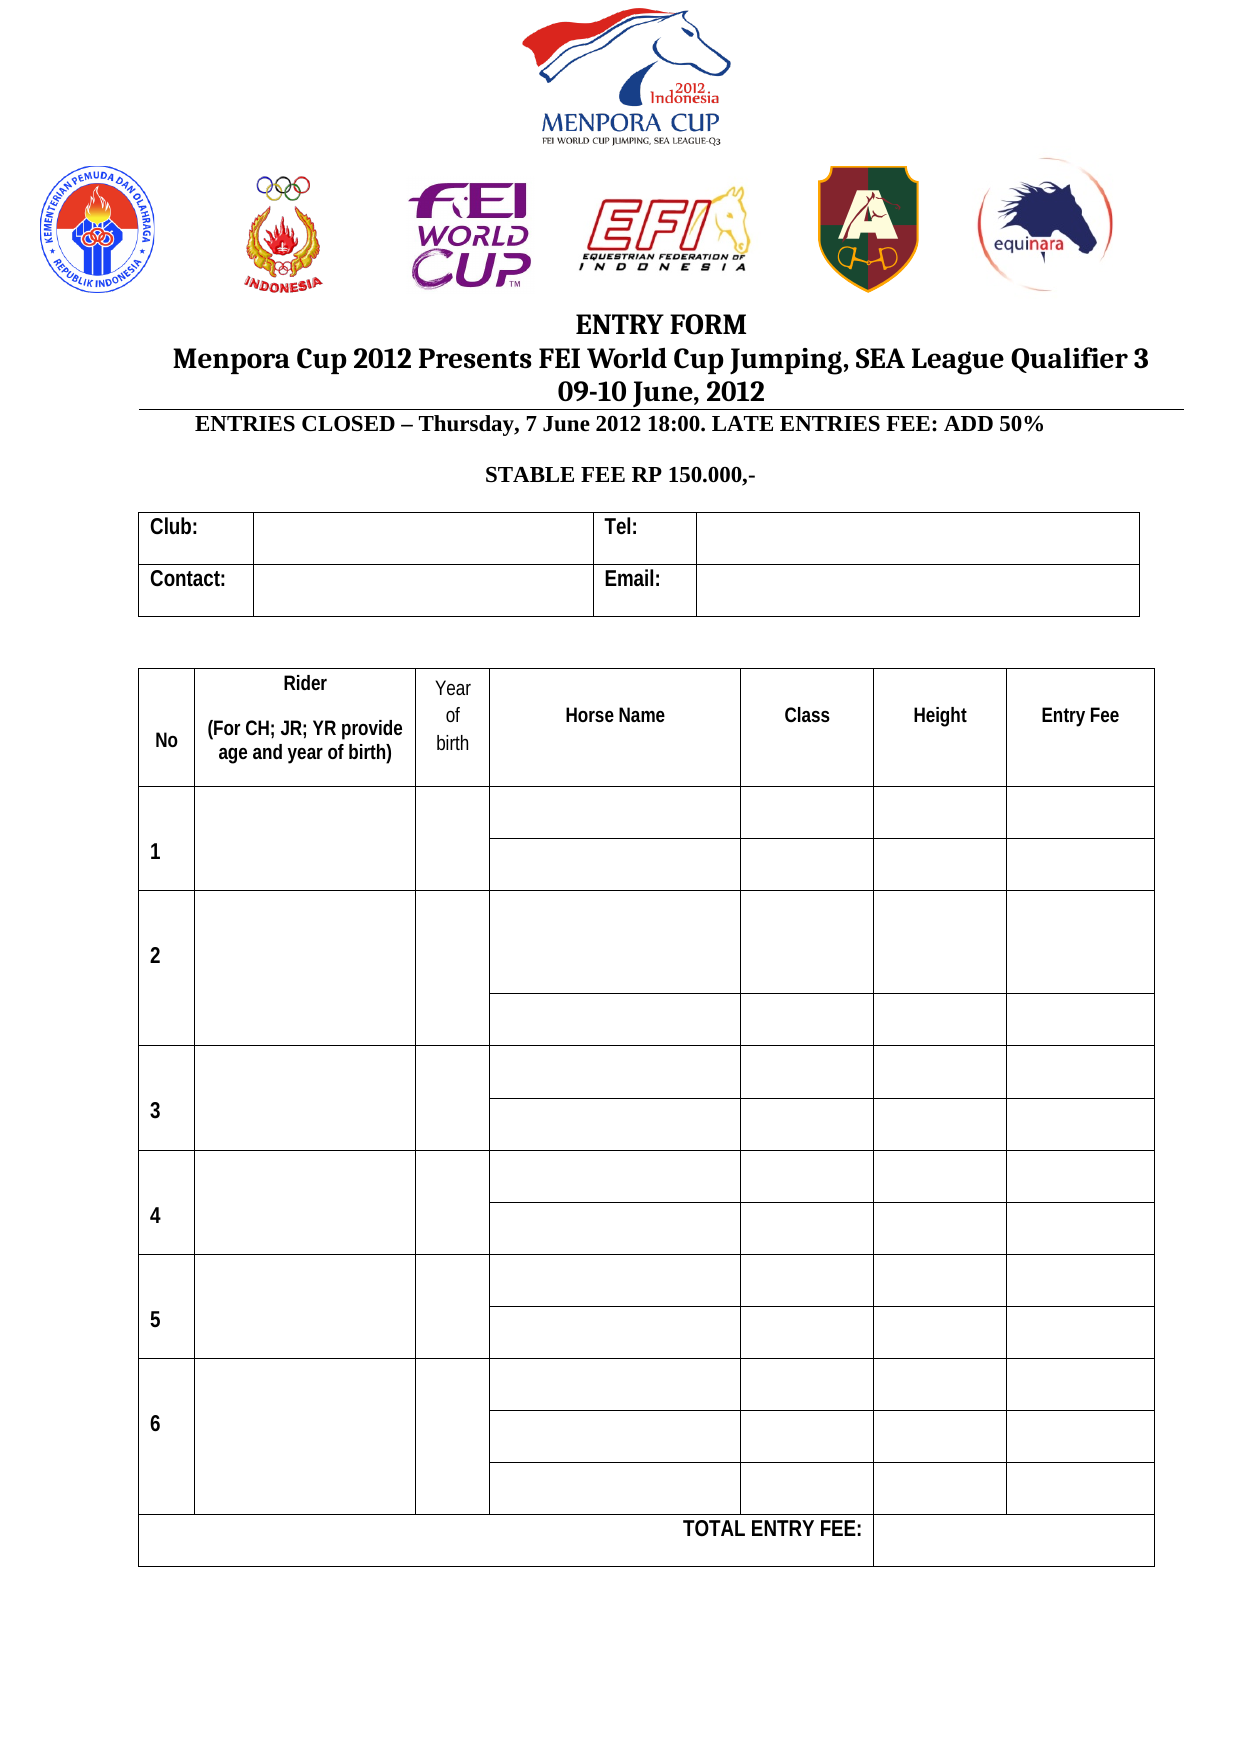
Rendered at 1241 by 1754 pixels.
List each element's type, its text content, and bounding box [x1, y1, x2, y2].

table_cell [490, 1255, 740, 1306]
table_cell [416, 1151, 489, 1254]
table_cell [1007, 1411, 1154, 1462]
table_cell [1007, 1203, 1154, 1254]
table_header Horse Name [490, 669, 740, 786]
picture [572, 166, 767, 282]
table_cell [1007, 787, 1154, 838]
table_cell [1007, 1151, 1154, 1202]
table_header No [139, 669, 194, 786]
table_header Class [741, 669, 873, 786]
table_cell [490, 1046, 740, 1097]
table_header [697, 513, 1139, 564]
table_cell [874, 1307, 1006, 1358]
table_cell [697, 565, 1139, 616]
table_cell [195, 787, 415, 890]
table_cell Contact: [139, 565, 253, 616]
table_cell TOTAL ENTRY FEE: [139, 1515, 873, 1566]
table_cell [874, 1255, 1006, 1306]
table_cell [490, 891, 740, 993]
picture [405, 176, 536, 294]
table_cell [874, 1463, 1006, 1514]
table_cell [490, 1151, 740, 1202]
table_cell [195, 1255, 415, 1358]
table_cell [416, 1046, 489, 1149]
table_cell [741, 1203, 873, 1254]
table_cell 5 [139, 1255, 194, 1358]
table_cell 1 [139, 787, 194, 890]
text STABLE FEE RP 150.000,- [150, 461, 1090, 487]
table_cell [741, 1046, 873, 1097]
table_cell [490, 839, 740, 890]
table_cell [874, 1151, 1006, 1202]
table_header [254, 513, 593, 564]
table_header Entry Fee [1007, 669, 1154, 786]
table_cell [741, 1151, 873, 1202]
table_cell [490, 1359, 740, 1410]
table_cell [874, 839, 1006, 890]
table_cell [874, 1515, 1154, 1566]
picture [965, 146, 1131, 299]
table_cell [490, 1307, 740, 1358]
table_header Rider (For CH; JR; YR provide age and year of birth) [195, 669, 415, 786]
table_cell [1007, 839, 1154, 890]
table_cell [874, 1046, 1006, 1097]
table_cell [195, 1151, 415, 1254]
table_cell [1007, 994, 1154, 1045]
table_cell [874, 1359, 1006, 1410]
table_cell [490, 1203, 740, 1254]
table_cell [741, 839, 873, 890]
table_cell [741, 1411, 873, 1462]
table_header Club: [139, 513, 253, 564]
table_header Height [874, 669, 1006, 786]
table_cell [490, 994, 740, 1045]
table_cell [416, 1255, 489, 1358]
table_cell [874, 994, 1006, 1045]
table_cell [254, 565, 593, 616]
table_cell [874, 787, 1006, 838]
table_cell [741, 994, 873, 1045]
table_cell [1007, 1463, 1154, 1514]
table_cell [490, 1411, 740, 1462]
table_cell [874, 1099, 1006, 1149]
table_cell [490, 1099, 740, 1149]
table_cell [741, 787, 873, 838]
table_cell [490, 787, 740, 838]
text ENTRIES CLOSED – Thursday, 7 June 2012 18:00. LATE ENTRIES FEE: ADD 50% [150, 410, 1090, 436]
table_cell [195, 1359, 415, 1514]
table_cell [1007, 1046, 1154, 1097]
table_header ENTRY FORM Menpora Cup 2012 Presents FEI World Cup Jumping, SEA League Qualifier 3 09-10 June, 2012 [139, 308, 1184, 409]
table_cell Email: [594, 565, 696, 616]
table_cell 4 [139, 1151, 194, 1254]
table_cell [741, 1359, 873, 1410]
table_cell [416, 787, 489, 890]
picture [522, 8, 731, 146]
table_cell 2 [139, 891, 194, 1045]
table_cell 6 [139, 1359, 194, 1514]
table_cell [1007, 1255, 1154, 1306]
table_cell [741, 1307, 873, 1358]
table_cell [1007, 1307, 1154, 1358]
table_cell [741, 1255, 873, 1306]
table_cell [1007, 1099, 1154, 1149]
table_cell [741, 891, 873, 993]
table_cell [874, 1203, 1006, 1254]
table_header Tel: [594, 513, 696, 564]
table_cell [416, 891, 489, 1045]
table_cell [874, 1411, 1006, 1462]
table_cell [874, 891, 1006, 993]
table_cell [741, 1099, 873, 1149]
picture [220, 166, 349, 306]
table_header Year of birth [416, 669, 489, 786]
table_cell [490, 1463, 740, 1514]
picture [39, 166, 155, 293]
table_cell [195, 1046, 415, 1149]
table_cell [416, 1359, 489, 1514]
table_cell [1007, 891, 1154, 993]
table_cell 3 [139, 1046, 194, 1149]
table_cell [741, 1463, 873, 1514]
table_cell [1007, 1359, 1154, 1410]
picture [818, 166, 919, 293]
table_cell [195, 891, 415, 1045]
